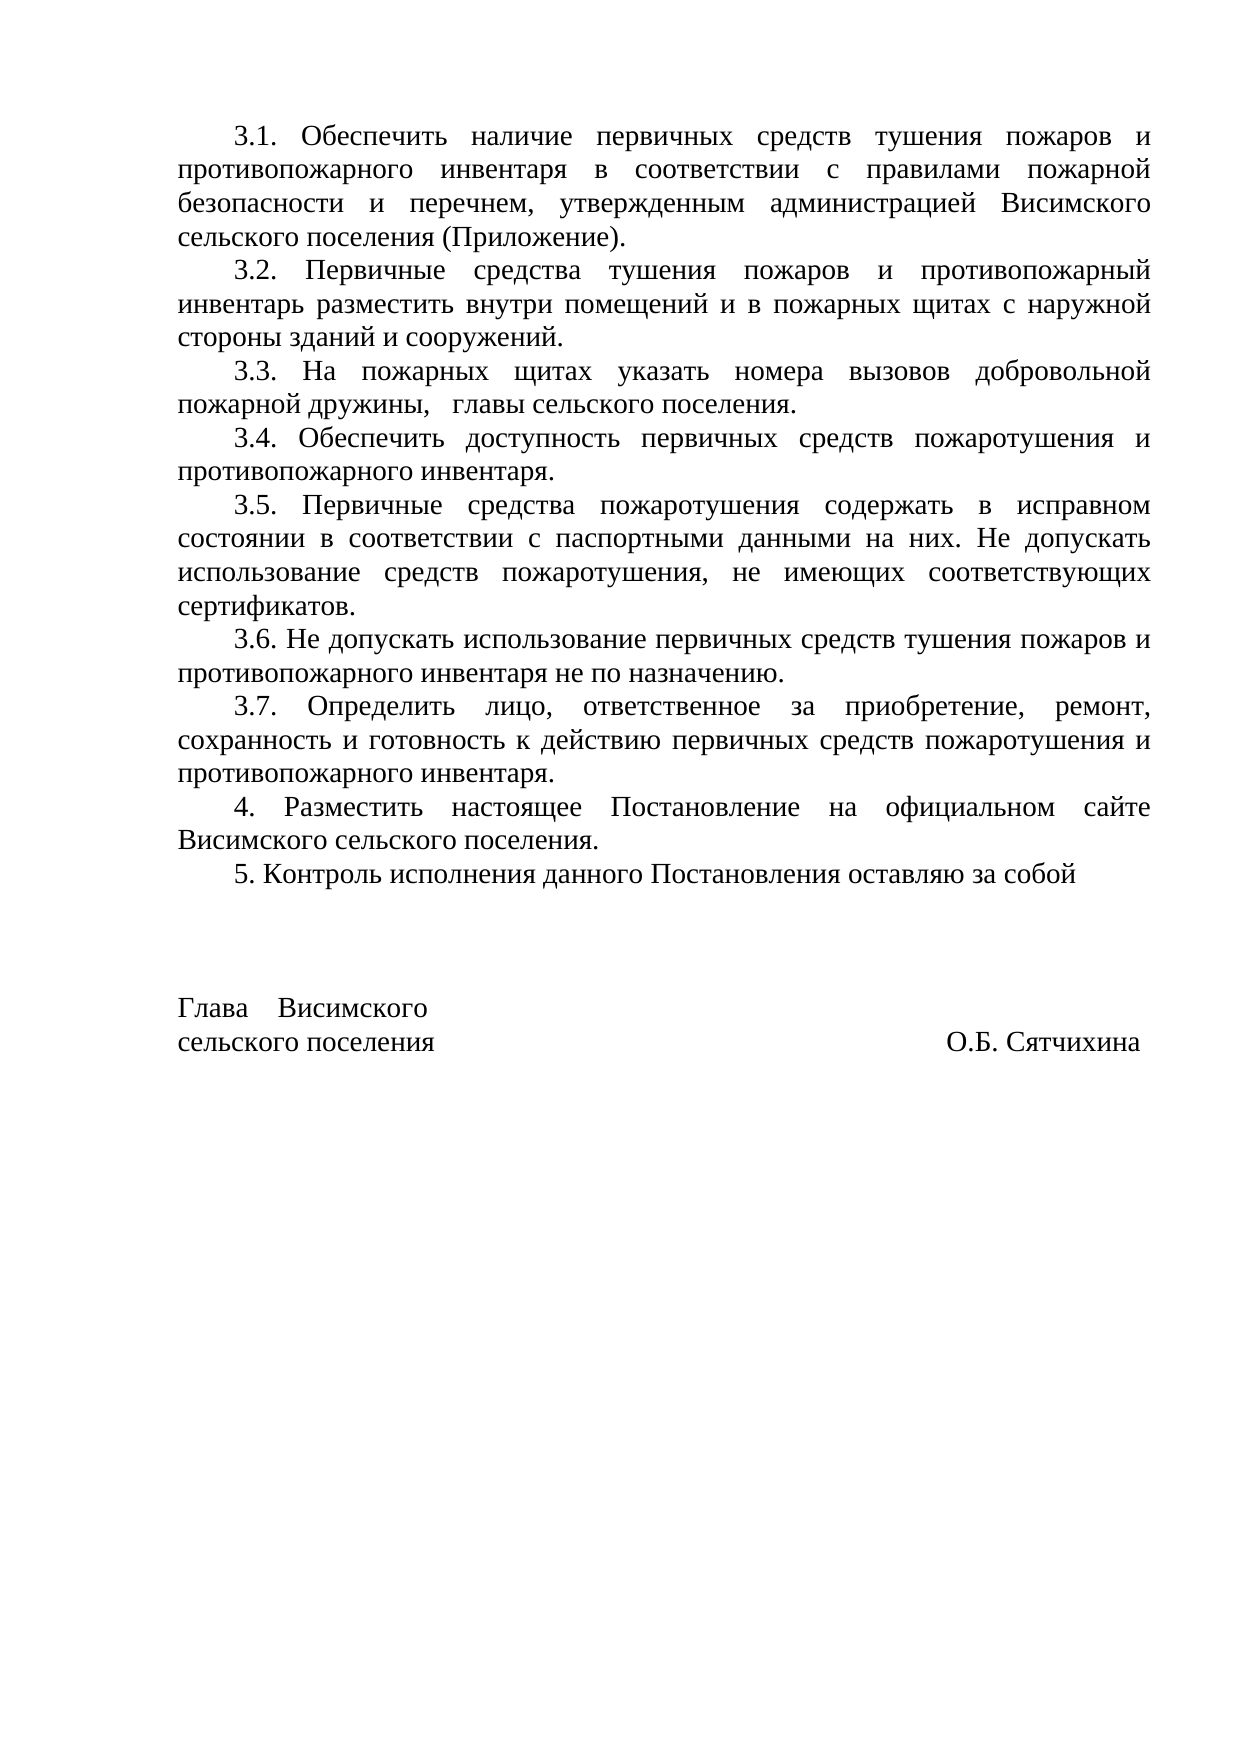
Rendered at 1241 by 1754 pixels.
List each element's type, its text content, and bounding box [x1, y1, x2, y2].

text 3.2. Первичные средства тушения пожаров и противопожарный инвентарь разместить внутри помещений и в пожарных щитах с наружной стороны зданий и сооружений. [177, 252, 1152, 353]
text 4. Разместить настоящее Постановление на официальном сайте Висимского сельского поселения. [177, 789, 1152, 856]
text 5. Контроль исполнения данного Постановления оставляю за собой [177, 856, 1152, 889]
text 3.1. Обеспечить наличие первичных средств тушения пожаров и противопожарного инвентаря в соответствии с правилами пожарной безопасности и перечнем, утвержденным администрацией Висимского сельского поселения (Приложение). [177, 118, 1152, 252]
text сельского поселения О.Б. Сятчихина [177, 1024, 1152, 1057]
text 3.4. Обеспечить доступность первичных средств пожаротушения и противопожарного инвентаря. [177, 420, 1152, 487]
text 3.5. Первичные средства пожаротушения содержать в исправном состоянии в соответствии с паспортными данными на них. Не допускать использование средств пожаротушения, не имеющих соответствующих сертификатов. [177, 487, 1152, 621]
text Глава Висимского [177, 990, 1152, 1024]
text 3.6. Не допускать использование первичных средств тушения пожаров и противопожарного инвентаря не по назначению. [177, 621, 1152, 688]
text 3.7. Определить лицо, ответственное за приобретение, ремонт, сохранность и готовность к действию первичных средств пожаротушения и противопожарного инвентаря. [177, 688, 1152, 789]
text 3.3. На пожарных щитах указать номера вызовов добровольной пожарной дружины, главы сельского поселения. [177, 353, 1152, 420]
